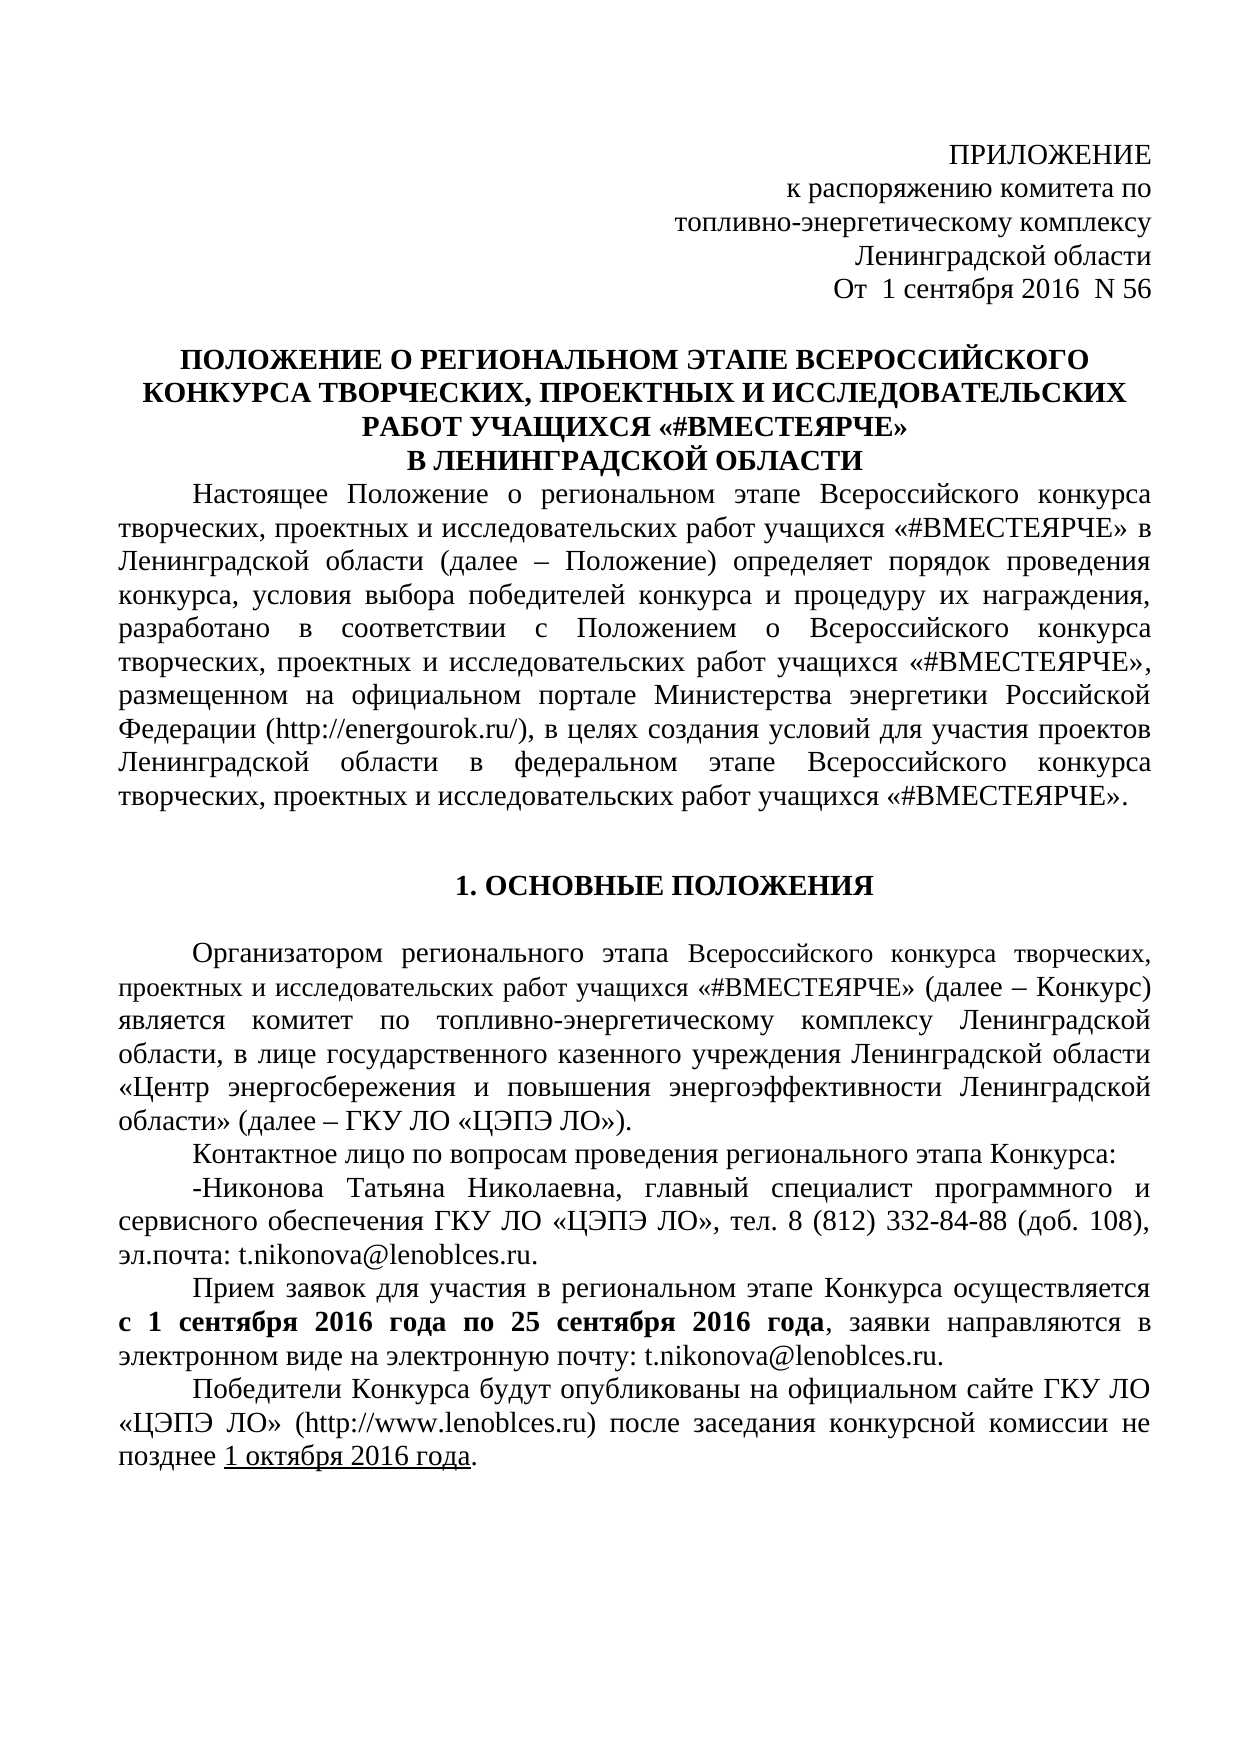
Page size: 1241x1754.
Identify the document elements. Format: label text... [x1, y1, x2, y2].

text Прием заявок для участия в региональном этапе Конкурса осуществляется с 1 сентября 2016 года по 25 сентября 2016 года, заявки направляются в электронном виде на электронную почту: t.nikonova@lenoblces.ru. [118, 1271, 1152, 1371]
list ОСНОВНЫЕ ПОЛОЖЕНИЯ [177, 868, 1152, 902]
text Ленинградской области [118, 238, 1152, 271]
text Организатором регионального этапа Всероссийского конкурса творческих, проектных и исследовательских работ учащихся «#ВМЕСТЕЯРЧЕ» (далее – Конкурс) является комитет по топливно-энергетическому комплексу Ленинградской области, в лице государственного казенного учреждения Ленинградской области «Центр энергосбережения и повышения энергоэффективности Ленинградской области» (далее – ГКУ ЛО «ЦЭПЭ ЛО»). [118, 935, 1152, 1136]
text Настоящее Положение о региональном этапе Всероссийского конкурса творческих, проектных и исследовательских работ учащихся «#ВМЕСТЕЯРЧЕ» в Ленинградской области (далее – Положение) определяет порядок проведения конкурса, условия выбора победителей конкурса и процедуру их награждения, разработано в соответствии с Положением о Всероссийского конкурса творческих, проектных и исследовательских работ учащихся «#ВМЕСТЕЯРЧЕ», размещенном на официальном портале Министерства энергетики Российской Федерации (http://energourok.ru/), в целях создания условий для участия проектов Ленинградской области в федеральном этапе Всероссийского конкурса творческих, проектных и исследовательских работ учащихся «#ВМЕСТЕЯРЧЕ». [118, 476, 1152, 812]
text -Никонова Татьяна Николаевна, главный специалист программного и сервисного обеспечения ГКУ ЛО «ЦЭПЭ ЛО», тел. 8 (812) 332-84-88 (доб. 108), эл.почта: t.nikonova@lenoblces.ru. [118, 1170, 1152, 1271]
text к распоряжению комитета по [118, 171, 1152, 204]
text От 1 сентября 2016 N 56 [118, 271, 1152, 305]
text топливно-энергетическому комплексу [118, 204, 1152, 238]
text ПРИЛОЖЕНИЕ [118, 137, 1152, 171]
text Победители Конкурса будут опубликованы на официальном сайте ГКУ ЛО «ЦЭПЭ ЛО» (http://www.lenoblces.ru) после заседания конкурсной комиссии не позднее 1 октября 2016 года. [118, 1371, 1152, 1472]
text В ЛЕНИНГРАДСКОЙ ОБЛАСТИ [118, 443, 1152, 476]
text ПОЛОЖЕНИЕ О РЕГИОНАЛЬНОМ ЭТАПЕ ВСЕРОССИЙСКОГО КОНКУРСА ТВОРЧЕСКИХ, ПРОЕКТНЫХ И ИССЛЕДОВАТЕЛЬСКИХ РАБОТ УЧАЩИХСЯ «#ВМЕСТЕЯРЧЕ» [118, 342, 1152, 443]
text Контактное лицо по вопросам проведения регионального этапа Конкурса: [118, 1136, 1152, 1170]
